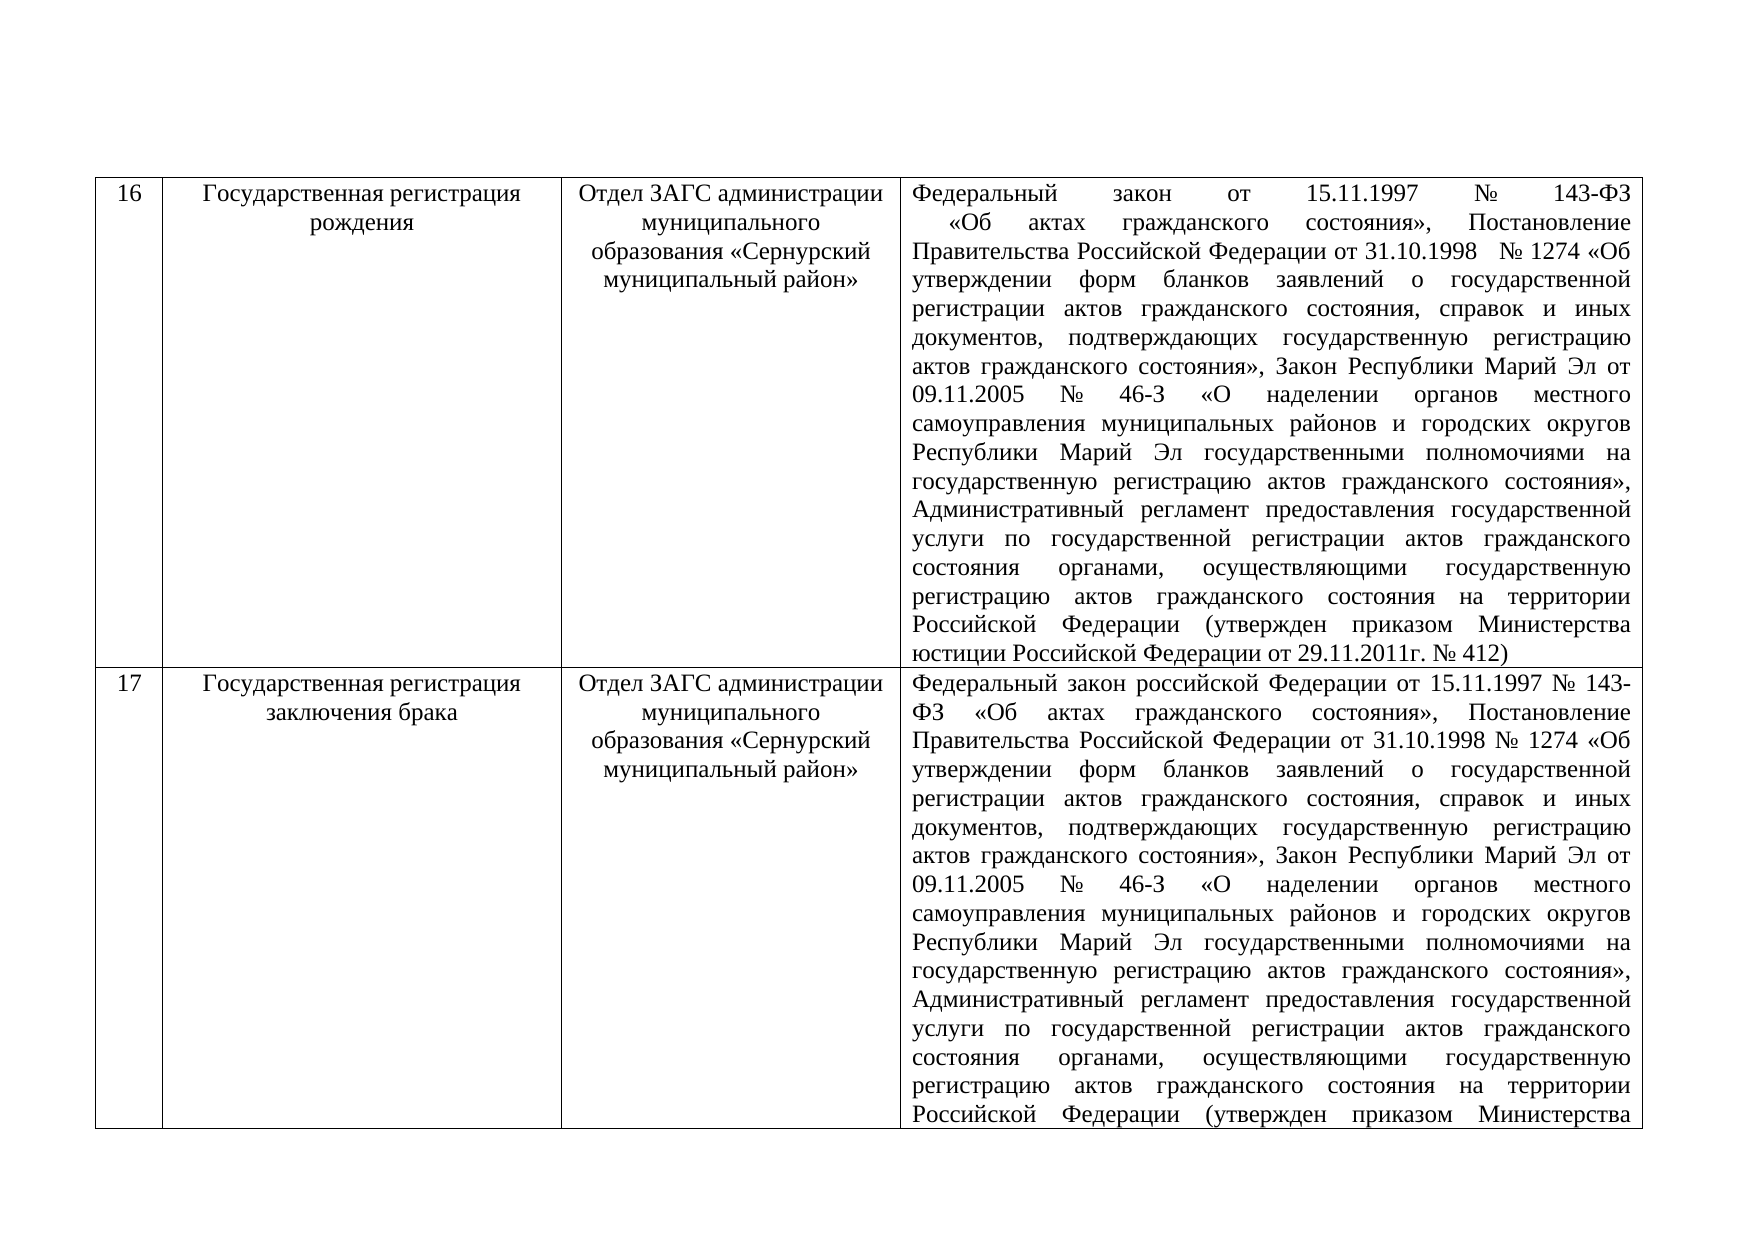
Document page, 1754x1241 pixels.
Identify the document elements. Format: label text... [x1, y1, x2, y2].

table_cell 17 [96, 668, 162, 1128]
table_cell 16 [96, 178, 162, 667]
table_cell Федеральный закон от 15.11.1997 № 143-ФЗ «Об актах гражданского состояния», Постановление Правительства Российской Федерации от 31.10.1998 № 1274 «Об утверждении форм бланков заявлений о государственной регистрации актов гражданского состояния, справок и иных документов, подтверждающих государственную регистрацию актов гражданского состояния», Закон Республики Марий Эл от 09.11.2005 № 46-З «О наделении органов местного самоуправления муниципальных районов и городских округов Республики Марий Эл государственными полномочиями на государственную регистрацию актов гражданского состояния», Административный регламент предоставления государственной услуги по государственной регистрации актов гражданского состояния органами, осуществляющими государственную регистрацию актов гражданского состояния на территории Российской Федерации (утвержден приказом Министерства юстиции Российской Федерации от 29.11.2011г. № 412) [901, 178, 1642, 667]
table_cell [163, 668, 561, 1128]
table_cell Отдел ЗАГС администрации муниципального образования «Сернурский муниципальный район» [562, 178, 900, 667]
table_cell Государственная регистрация рождения [163, 178, 561, 667]
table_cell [562, 668, 900, 1128]
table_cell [901, 668, 1642, 1128]
